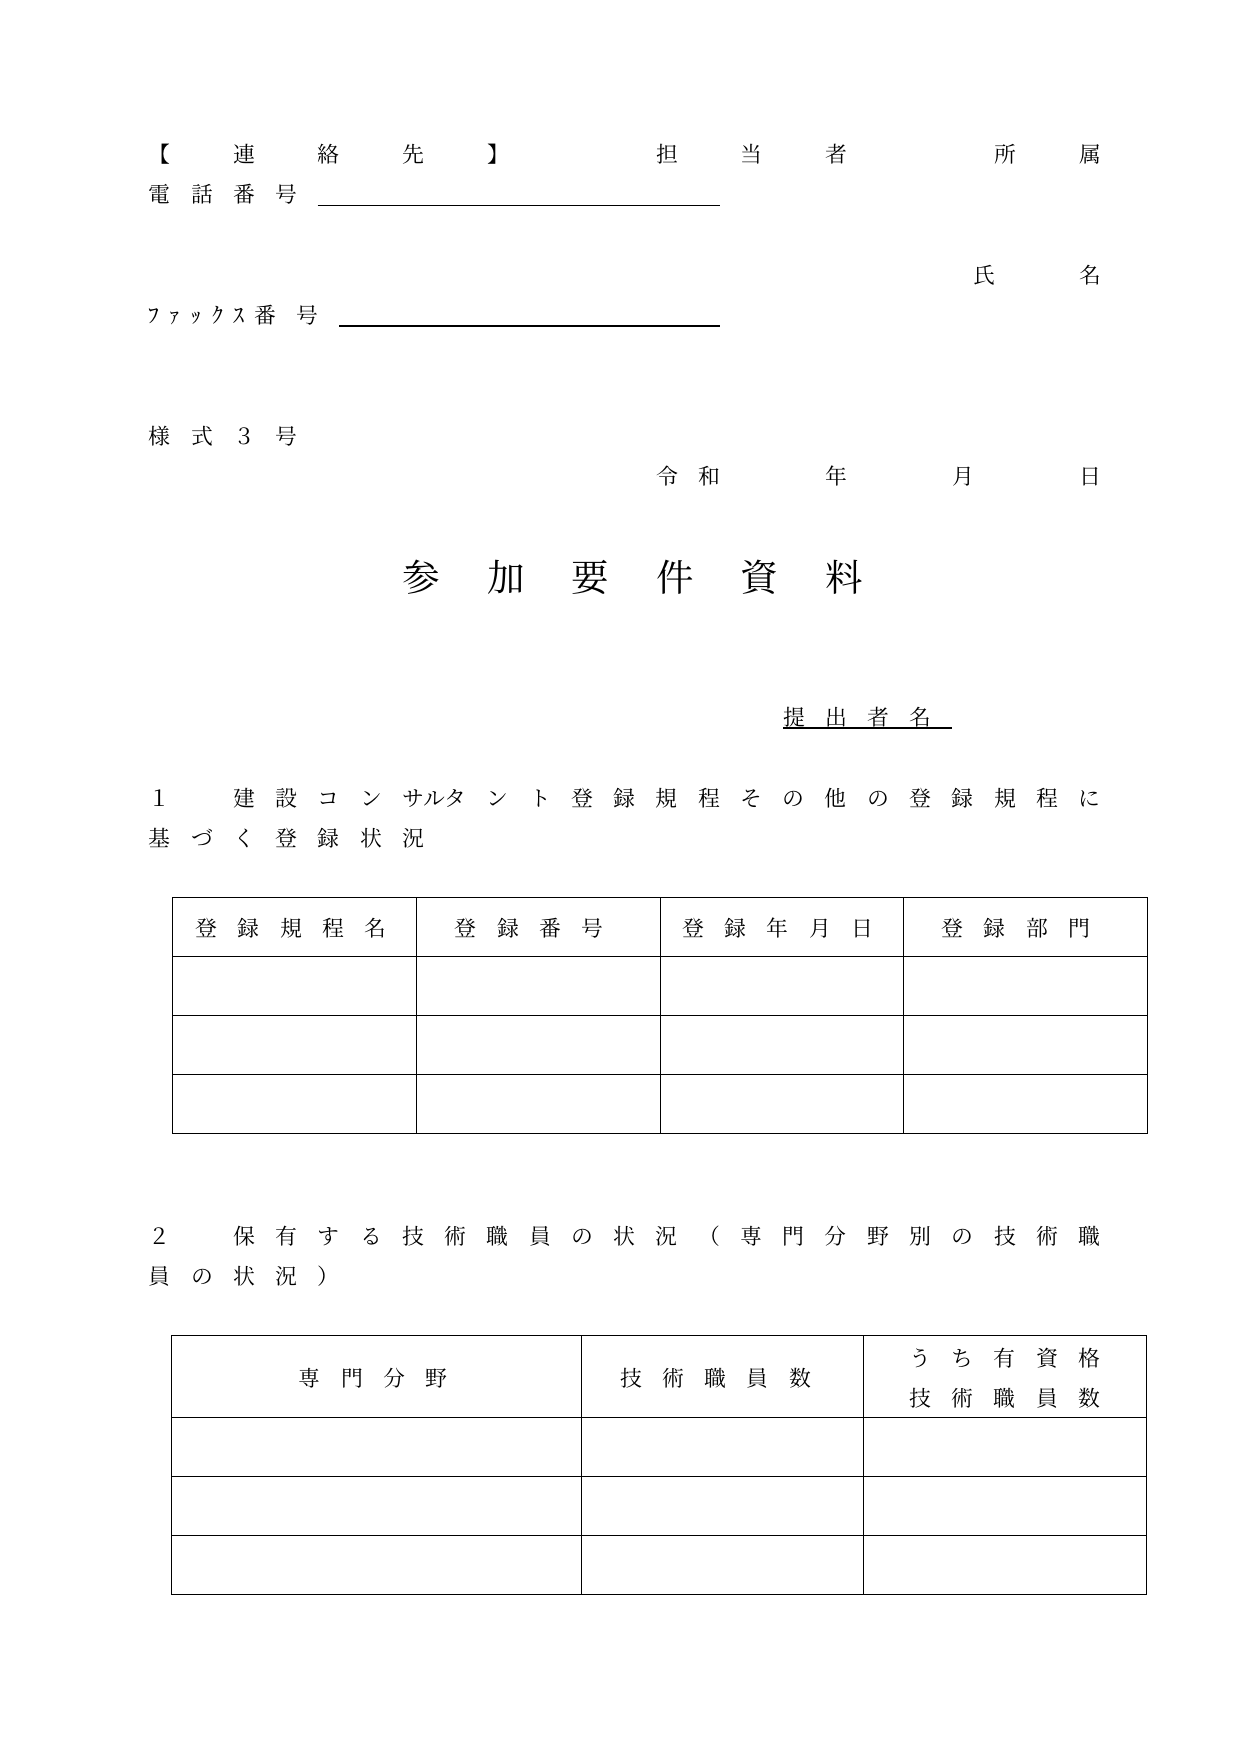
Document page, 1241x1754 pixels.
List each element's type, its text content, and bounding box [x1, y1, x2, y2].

table_header 登録番号 [417, 898, 660, 956]
table_cell [661, 957, 903, 1015]
table_header うち有資格技術職員数 [864, 1336, 1146, 1417]
table_header 技術職員数 [582, 1336, 863, 1417]
table_cell [904, 1016, 1147, 1074]
text 様式３号 [148, 414, 1121, 455]
text ２ 保有する技術職員の状況（専門分野別の技術職員の状況） [148, 1215, 1121, 1295]
table_cell [582, 1418, 863, 1476]
text 【連絡先】 担当者 所属 電話番号 [148, 133, 1121, 213]
table_cell [904, 957, 1147, 1015]
table_header 登録部門 [904, 898, 1147, 956]
table_cell [172, 1477, 581, 1535]
table_cell [172, 1418, 581, 1476]
table_cell [904, 1075, 1147, 1133]
table_cell [417, 957, 660, 1015]
text 氏名 ﾌｧｯｸｽ番号 [148, 254, 1121, 334]
table_cell [173, 1075, 416, 1133]
table_cell [864, 1477, 1146, 1535]
text 提出者名 [148, 696, 1077, 736]
table_cell [661, 1075, 903, 1133]
table_header 登録規程名 [173, 898, 416, 956]
text １ 建設コンサルタント登録規程その他の登録規程に基づく登録状況 [148, 776, 1121, 857]
table_cell [582, 1536, 863, 1594]
table_cell [582, 1477, 863, 1535]
text 参 加 要 件 資 料 [148, 535, 1121, 616]
table_cell [172, 1536, 581, 1594]
table_cell [173, 1016, 416, 1074]
table_cell [661, 1016, 903, 1074]
table_cell [864, 1418, 1146, 1476]
table_cell [417, 1016, 660, 1074]
table_cell [417, 1075, 660, 1133]
table_cell [864, 1536, 1146, 1594]
table_cell [173, 957, 416, 1015]
table_header 登録年月日 [661, 898, 903, 956]
text 令和 年 月 日 [148, 455, 1121, 495]
table_header 専門分野 [172, 1336, 581, 1417]
